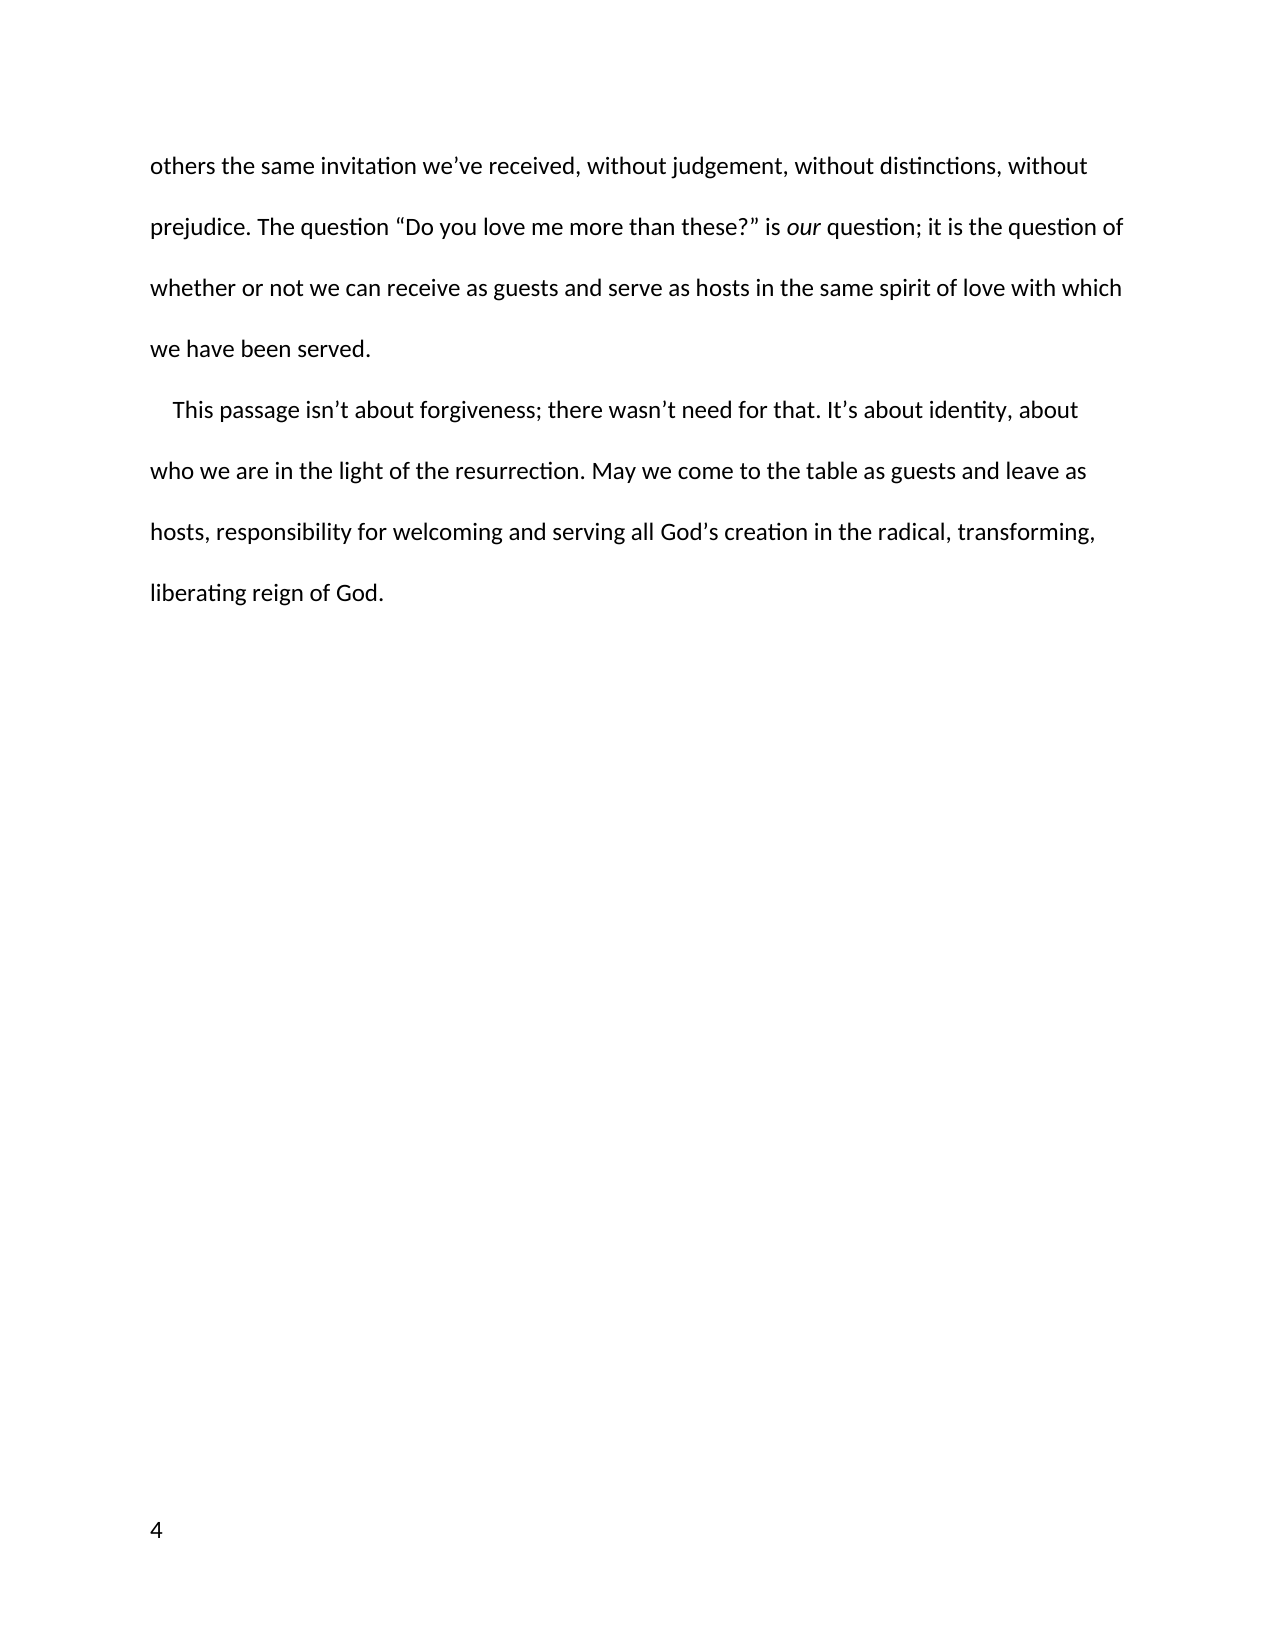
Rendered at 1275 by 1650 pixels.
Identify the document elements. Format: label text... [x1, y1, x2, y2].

text This passage isn’t about forgiveness; there wasn’t need for that. It’s about identity, about who we are in the light of the resurrection. May we come to the table as guests and leave as hosts, responsibility for welcoming and serving all God’s creation in the radical, transforming, liberating reign of God. [150, 394, 1125, 608]
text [150, 150, 1125, 364]
